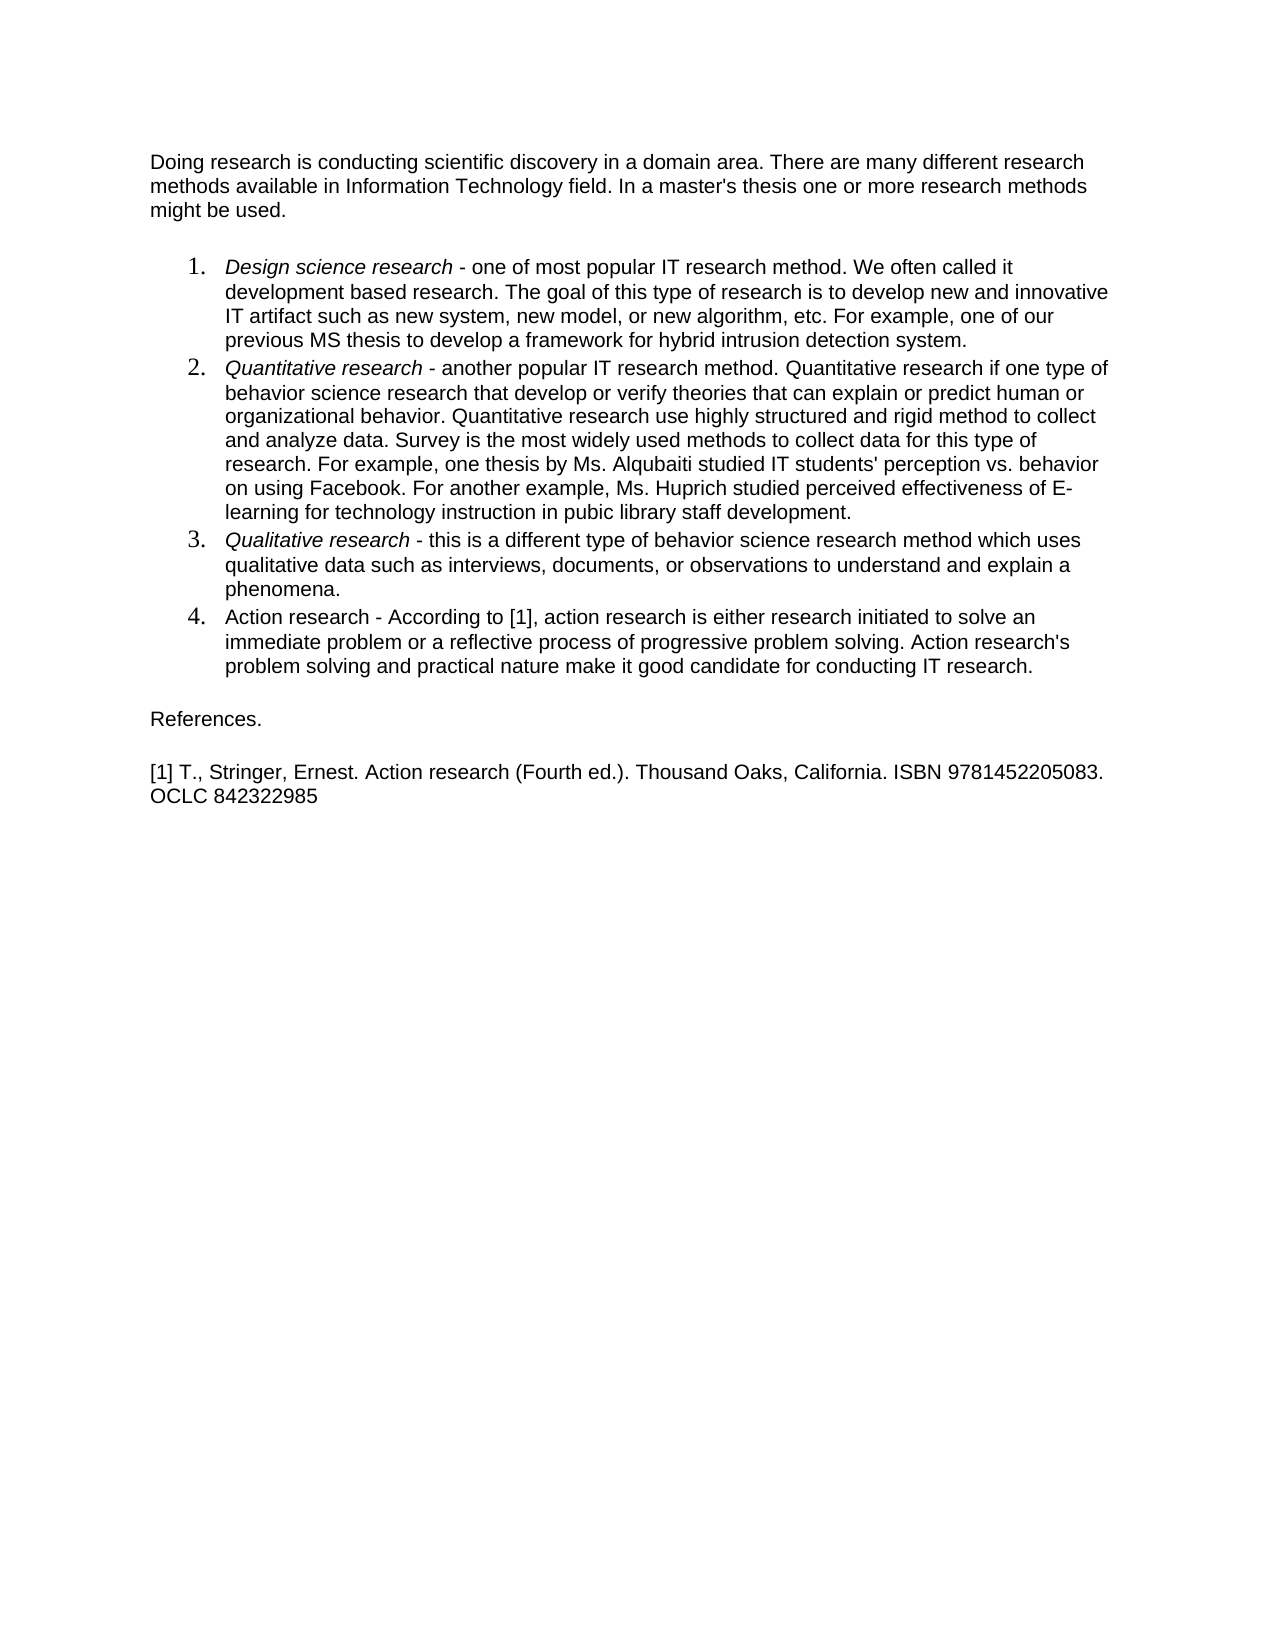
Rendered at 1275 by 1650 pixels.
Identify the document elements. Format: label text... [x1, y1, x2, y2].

list Design science research - one of most popular IT research method. We often called it development based research. The goal of this type of research is to develop new and innovative IT artifact such as new system, new model, or new algorithm, etc. For example, one of our previous MS thesis to develop a framework for hybrid intrusion detection system. [187, 251, 1125, 352]
list Qualitative research - this is a different type of behavior science research method which uses qualitative data such as interviews, documents, or observations to understand and explain a phenomena. [187, 524, 1125, 601]
text References. [150, 707, 1125, 731]
text Doing research is conducting scientific discovery in a domain area. There are many different research methods available in Information Technology field. In a master's thesis one or more research methods might be used. [150, 150, 1125, 222]
list Quantitative research - another popular IT research method. Quantitative research if one type of behavior science research that develop or verify theories that can explain or predict human or organizational behavior. Quantitative research use highly structured and rigid method to collect and analyze data. Survey is the most widely used methods to collect data for this type of research. For example, one thesis by Ms. Alqubaiti studied IT students' perception vs. behavior on using Facebook. For another example, Ms. Huprich studied perceived effectiveness of E-learning for technology instruction in pubic library staff development. [187, 352, 1125, 524]
text [1] T., Stringer, Ernest. Action research (Fourth ed.). Thousand Oaks, California. ISBN 9781452205083. OCLC 842322985 [150, 760, 1125, 808]
list Action research - According to [1], action research is either research initiated to solve an immediate problem or a reflective process of progressive problem solving. Action research's problem solving and practical nature make it good candidate for conducting IT research. [187, 601, 1125, 677]
